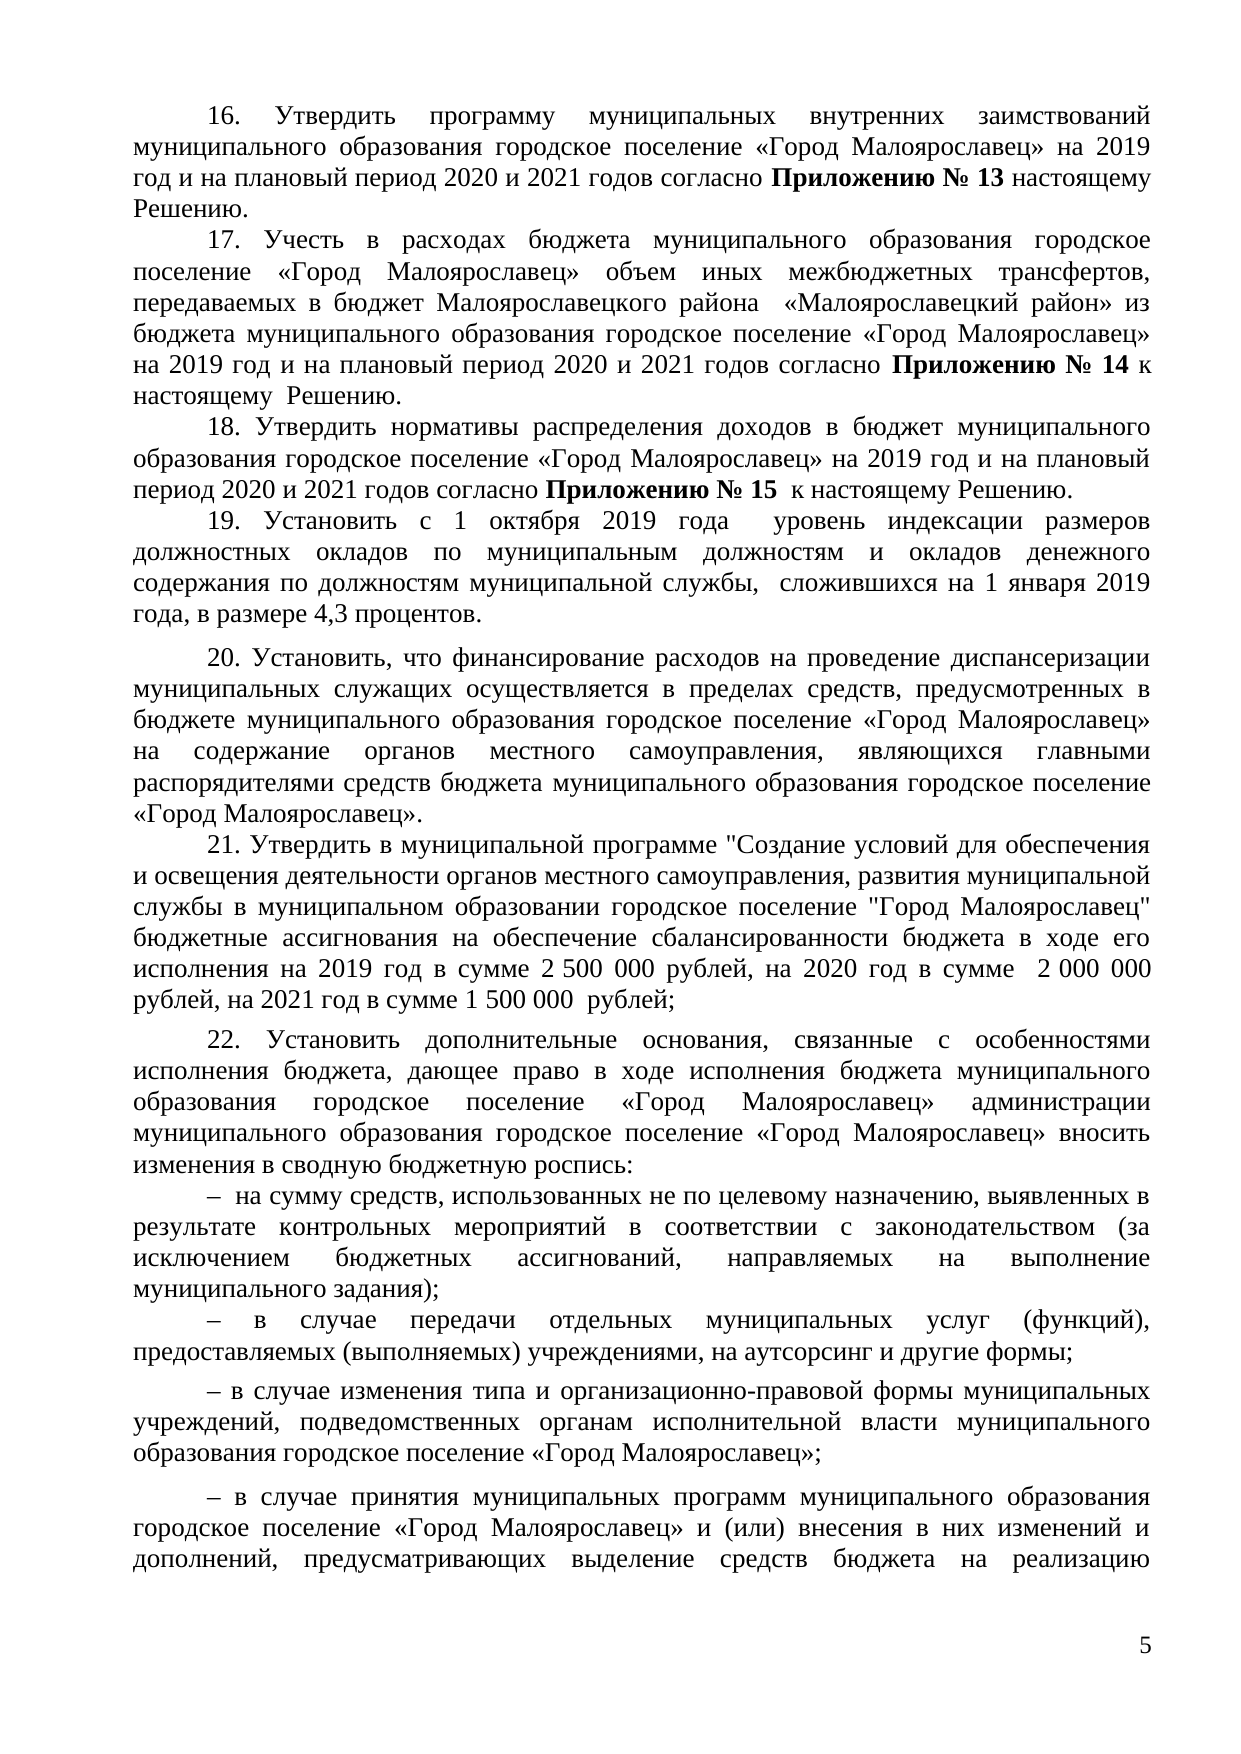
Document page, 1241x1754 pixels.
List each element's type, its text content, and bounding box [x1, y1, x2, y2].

text 22. Установить дополнительные основания, связанные с особенностями исполнения бюджета, дающее право в ходе исполнения бюджета муниципального образования городское поселение «Город Малоярославец» администрации муниципального образования городское поселение «Город Малоярославец» вносить изменения в сводную бюджетную роспись: [133, 1023, 1152, 1179]
text 21. Утвердить в муниципальной программе "Создание условий для обеспечения и освещения деятельности органов местного самоуправления, развития муниципальной службы в муниципальном образовании городское поселение "Город Малоярославец" бюджетные ассигнования на обеспечение сбалансированности бюджета в ходе его исполнения на 2019 год в сумме 2 500 000 рублей, на 2020 год в сумме 2 000 000 рублей, на 2021 год в сумме 1 500 000 рублей; [133, 828, 1152, 1015]
text – в случае передачи отдельных муниципальных услуг (функций), предоставляемых (выполняемых) учреждениями, на аутсорсинг и другие формы; [133, 1303, 1152, 1366]
text – на сумму средств, использованных не по целевому назначению, выявленных в результате контрольных мероприятий в соответствии с законодательством (за исключением бюджетных ассигнований, направляемых на выполнение муниципального задания); [133, 1179, 1152, 1303]
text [133, 1480, 1152, 1573]
text 20. Установить, что финансирование расходов на проведение диспансеризации муниципальных служащих осуществляется в пределах средств, предусмотренных в бюджете муниципального образования городское поселение «Город Малоярославец» на содержание органов местного самоуправления, являющихся главными распорядителями средств бюджета муниципального образования городское поселение «Город Малоярославец». [133, 641, 1152, 828]
text – в случае изменения типа и организационно-правовой формы муниципальных учреждений, подведомственных органам исполнительной власти муниципального образования городское поселение «Город Малоярославец»; [133, 1374, 1152, 1467]
text 16. Утвердить программу муниципальных внутренних заимствований муниципального образования городское поселение «Город Малоярославец» на 2019 год и на плановый период 2020 и 2021 годов согласно Приложению № 13 настоящему Решению. [133, 99, 1152, 224]
text 18. Утвердить нормативы распределения доходов в бюджет муниципального образования городское поселение «Город Малоярославец» на 2019 год и на плановый период 2020 и 2021 годов согласно Приложению № 15 к настоящему Решению. [133, 411, 1152, 504]
text 17. Учесть в расходах бюджета муниципального образования городское поселение «Город Малоярославец» объем иных межбюджетных трансфертов, передаваемых в бюджет Малоярославецкого района «Малоярославецкий район» из бюджета муниципального образования городское поселение «Город Малоярославец» на 2019 год и на плановый период 2020 и 2021 годов согласно Приложению № 14 к настоящему Решению. [133, 224, 1152, 411]
text 19. Установить с 1 октября 2019 года уровень индексации размеров должностных окладов по муниципальным должностям и окладов денежного содержания по должностям муниципальной службы, сложившихся на 1 января 2019 года, в размере 4,3 процентов. [133, 504, 1152, 628]
